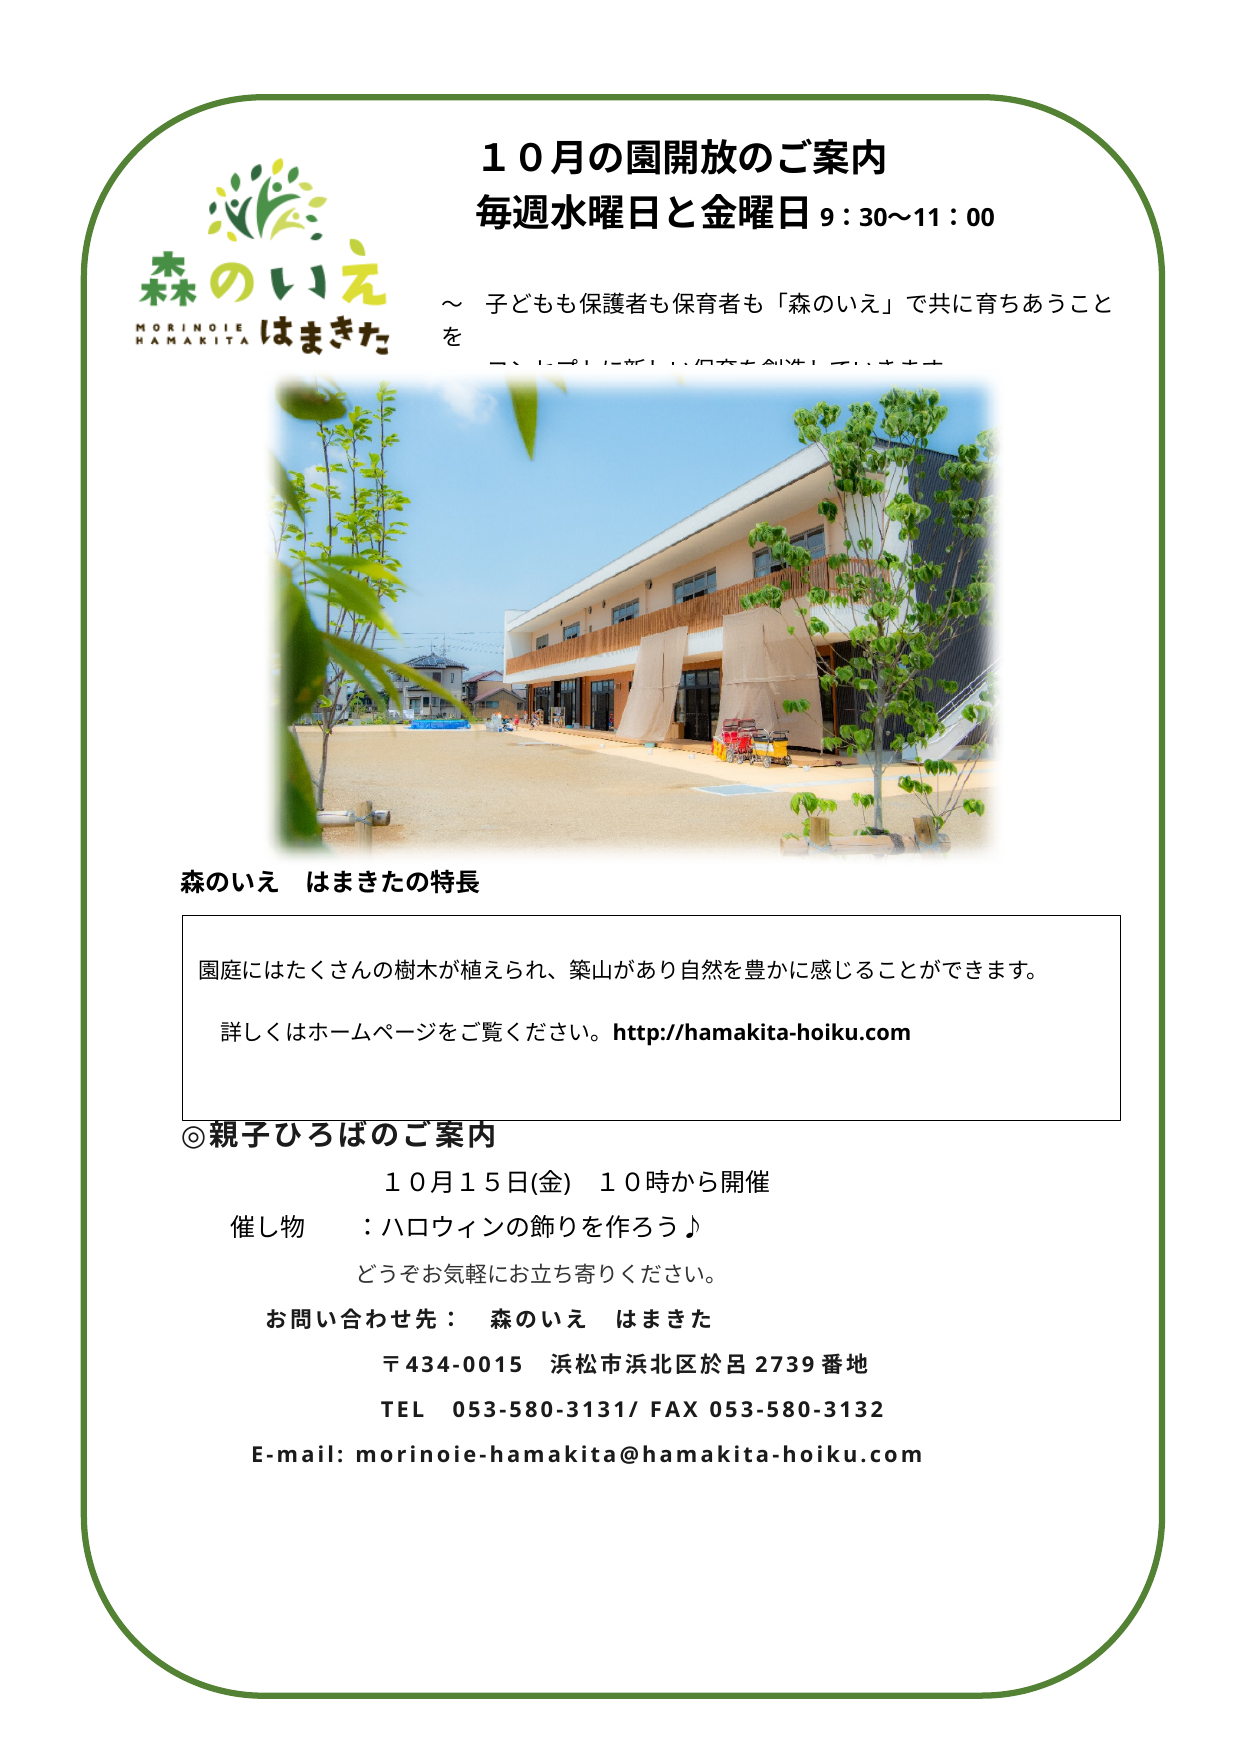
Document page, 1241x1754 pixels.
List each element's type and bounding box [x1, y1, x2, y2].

picture [113, 111, 184, 171]
picture [113, 111, 407, 369]
picture [292, 399, 976, 836]
